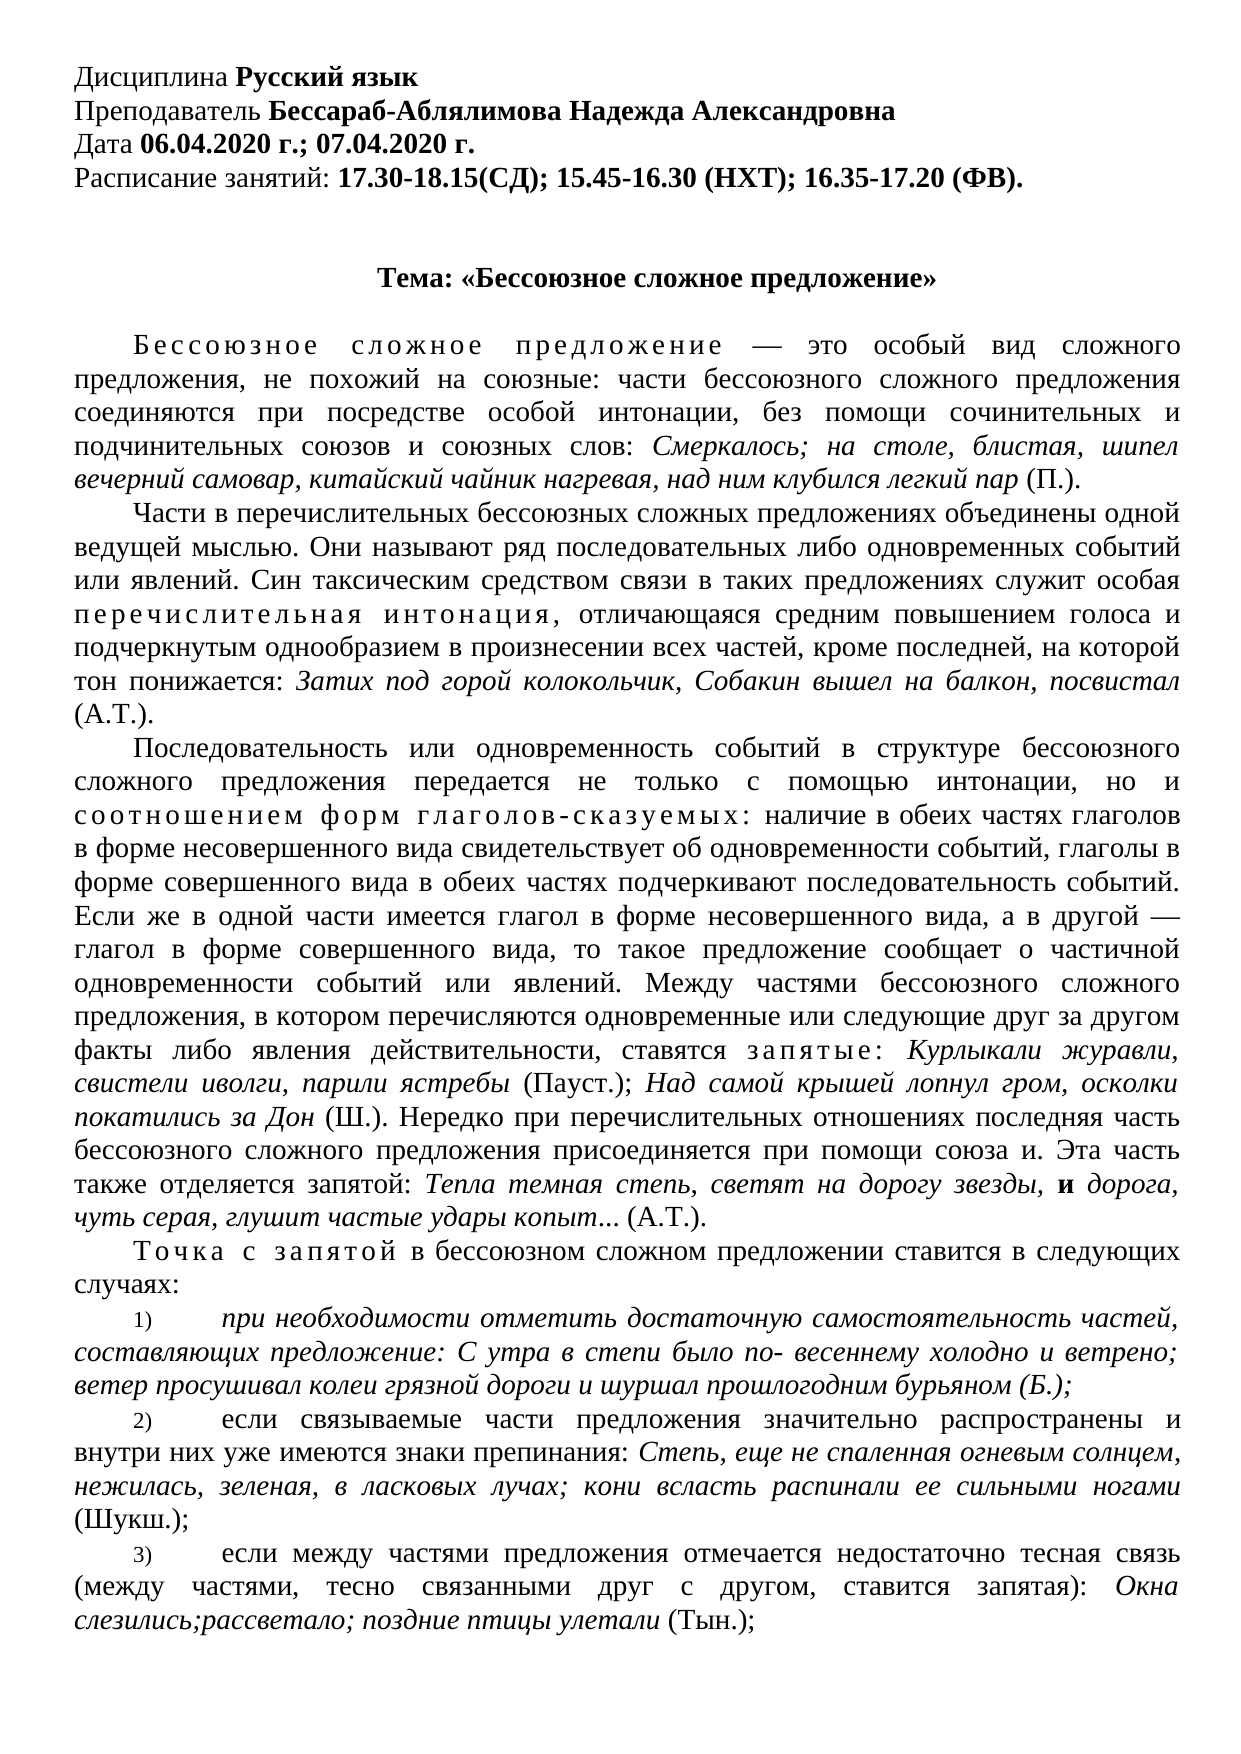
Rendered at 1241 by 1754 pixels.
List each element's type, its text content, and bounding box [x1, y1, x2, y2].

list если связываемые части предложения значительно распространены и внутри них уже имеются знаки препинания: Степь, еще не спаленная огневым солнцем, нежилась, зеленая, в ласковых лучах; кони всласть распинали ее сильными ногами (Шукш.); [74, 1501, 1181, 1535]
text Преподаватель Бессараб-Аблялимова Надежда Александровна [74, 93, 1181, 126]
text Дисциплина Русский язык [74, 59, 1181, 93]
list при необходимости отметить достаточную самостоятельность частей, составляющих предложение: С утра в степи было по- весеннему холодно и ветрено; ветер просушивал колеи грязной дороги и шуршал прошлогодним бурьяном (Б.); [74, 1300, 1181, 1401]
text Части в перечислительных бессоюзных сложных предложениях объединены одной ведущей мыслью. Они называют ряд последовательных либо одновременных событий или явлений. Син таксическим средством связи в таких предложениях служит особая перечислительная интонация, отличающаяся средним повышением голоса и подчеркнутым однообразием в произнесении всех частей, кроме последней, на которой тон понижается: Затих под горой колокольчик, Собакин вышел на балкон, посвистал (А.Т.). [74, 495, 1181, 730]
text Последовательность или одновременность событий в структуре бессоюзного сложного предложения передается не только с помощью интонации, но и соотношением форм глаголов-сказуемых: наличие в обеих частях глаголов в форме несовершенного вида свидетельствует об одновременности событий, глаголы в форме совершенного вида в обеих частях подчеркивают последовательность событий. Если же в одной части имеется глагол в форме несовершенного вида, а в другой — глагол в форме совершенного вида, то такое предложение сообщает о частичной одновременности событий или явлений. Между частями бессоюзного сложного предложения, в котором перечисляются одновременные или следующие друг за другом факты либо явления действительности, ставятся запятые: Курлыкали журавли, свистели иволги, парили ястребы (Пауст.); Над самой крышей лопнул гром, осколки покатились за Дон (Ш.). Нередко при перечислительных отношениях последняя часть бессоюзного сложного предложения присоединяется при помощи союза и. Эта часть также отделяется запятой: Тепла темная степь, светят на дорогу звезды, и дорога, чуть серая, глушит частые удары копыт... (А.Т.). [74, 730, 1181, 1233]
text Дата 06.04.2020 г.; 07.04.2020 г. [74, 126, 1181, 160]
list если связываемые части предложения значительно распространены и внутри них уже имеются знаки препинания: Степь, еще не спаленная огневым солнцем, нежилась, зеленая, в ласковых лучах; кони всласть распинали ее сильными ногами (Шукш.); [74, 1401, 1181, 1468]
text Тема: «Бессоюзное сложное предложение» [74, 260, 1181, 294]
text Бессоюзное сложное предложение — это особый вид сложного предложения, не похожий на союзные: части бессоюзного сложного предложения соединяются при посредстве особой интонации, без помощи сочинительных и подчинительных союзов и союзных слов: Смеркалось; на столе, блистая, шипел вечерний самовар, китайский чайник нагревая, над ним клубился легкий пар (П.). [74, 327, 1181, 495]
list если между частями предложения отмечается недостаточно тесная связь (между частями, тесно связанными друг с другом, ставится запятая): Окна слезились;рассветало; поздние птицы улетали (Тын.); [74, 1535, 1181, 1636]
text Расписание занятий: 17.30-18.15(СД); 15.45-16.30 (НХТ); 16.35-17.20 (ФВ). [74, 160, 1181, 193]
text Точка с запятой в бессоюзном сложном предложении ставится в следующих случаях: [74, 1233, 1181, 1300]
